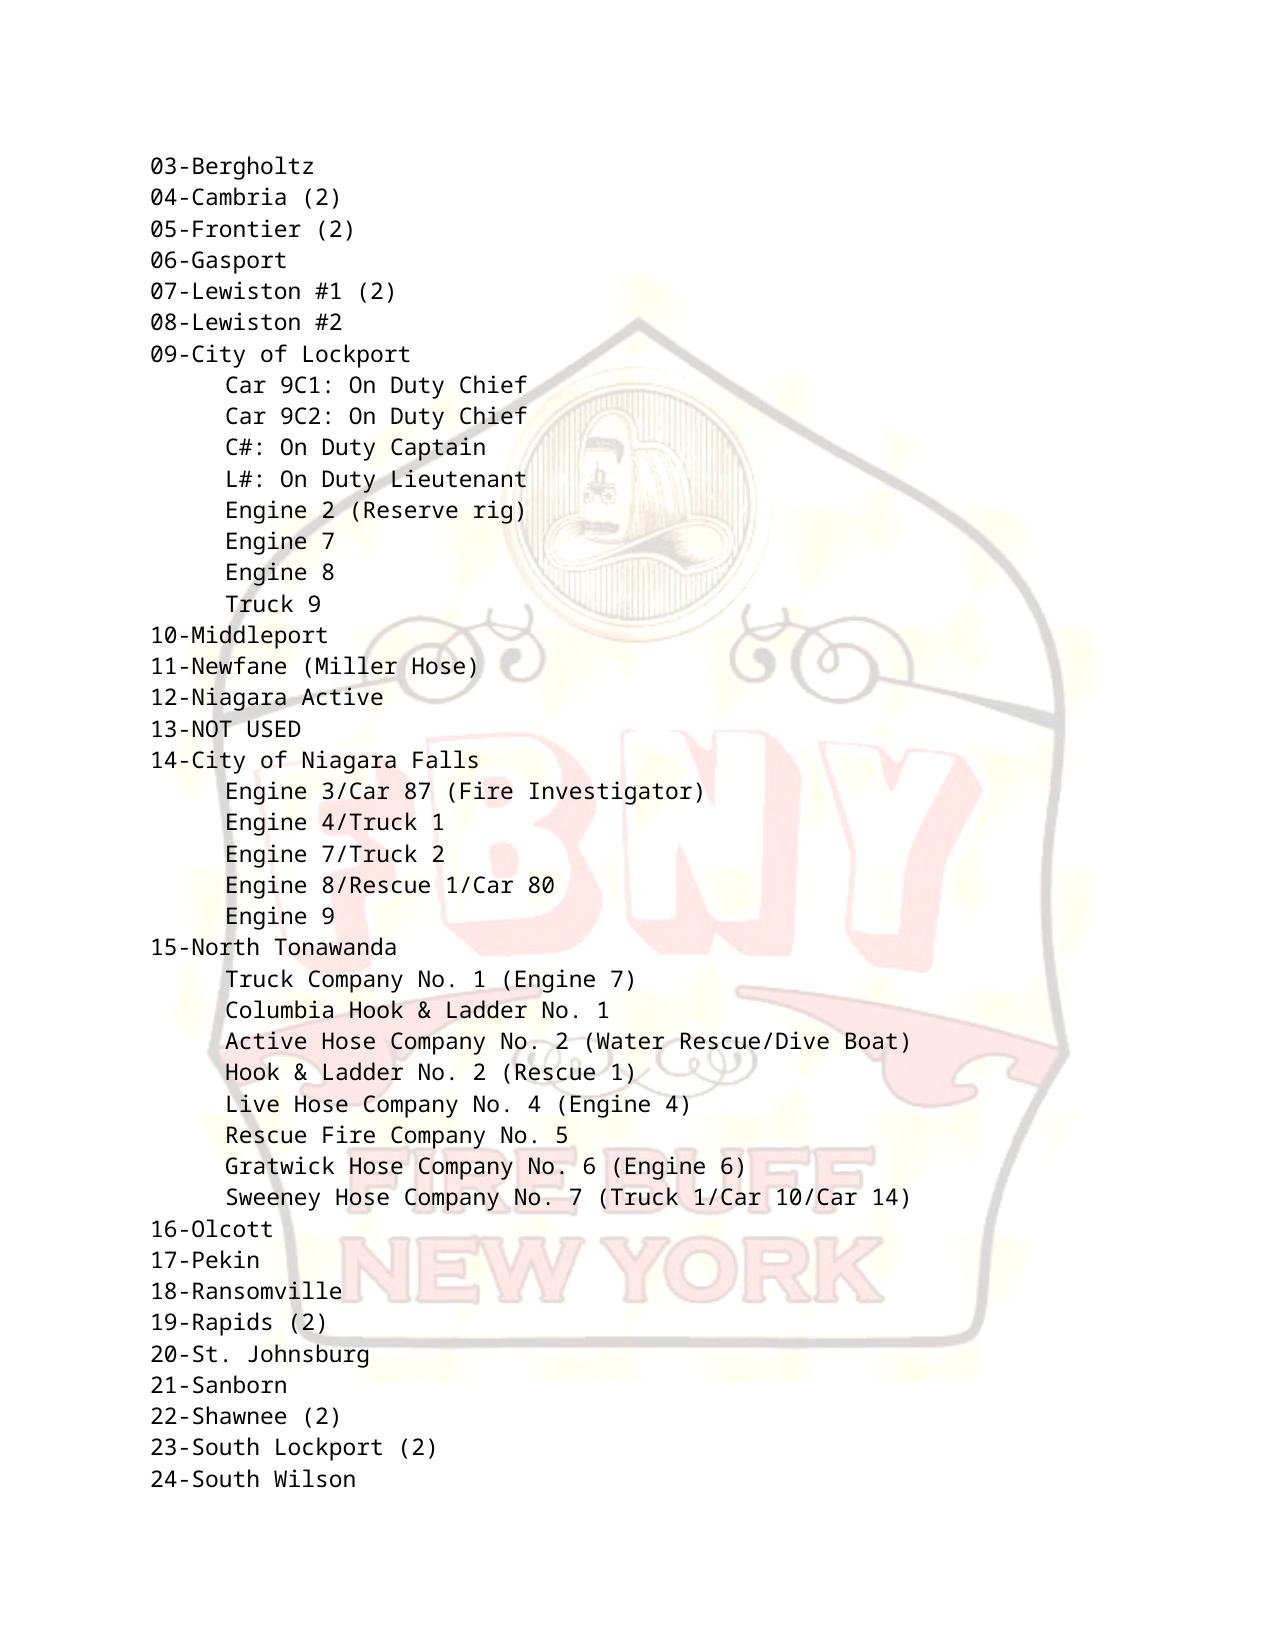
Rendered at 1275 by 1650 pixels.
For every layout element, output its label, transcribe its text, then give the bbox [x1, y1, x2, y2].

text Hook & Ladder No. 2 (Rescue 1) [150, 1056, 1125, 1087]
text 16-Olcott [150, 1212, 1125, 1244]
text 13-NOT USED [150, 712, 1125, 744]
text Gratwick Hose Company No. 6 (Engine 6) [150, 1150, 1125, 1181]
text Active Hose Company No. 2 (Water Rescue/Dive Boat) [150, 1025, 1125, 1056]
text 05-Frontier (2) [150, 212, 1125, 244]
text 21-Sanborn [150, 1369, 1125, 1400]
text 10-Middleport [150, 619, 1125, 650]
text Live Hose Company No. 4 (Engine 4) [150, 1087, 1125, 1119]
text Engine 3/Car 87 (Fire Investigator) [150, 775, 1125, 806]
text Engine 7/Truck 2 [150, 837, 1125, 869]
text 06-Gasport [150, 244, 1125, 275]
text 08-Lewiston #2 [150, 306, 1125, 337]
text Car 9C1: On Duty Chief [150, 369, 1125, 400]
text 12-Niagara Active [150, 681, 1125, 712]
text 15-North Tonawanda [150, 931, 1125, 962]
text 14-City of Niagara Falls [150, 744, 1125, 775]
text L#: On Duty Lieutenant [150, 462, 1125, 494]
text 11-Newfane (Miller Hose) [150, 650, 1125, 681]
text Sweeney Hose Company No. 7 (Truck 1/Car 10/Car 14) [150, 1181, 1125, 1212]
text Engine 2 (Reserve rig) [150, 494, 1125, 525]
text Car 9C2: On Duty Chief [150, 400, 1125, 431]
text 09-City of Lockport [150, 337, 1125, 369]
text 07-Lewiston #1 (2) [150, 275, 1125, 306]
text Engine 4/Truck 1 [150, 806, 1125, 837]
text Truck 9 [150, 587, 1125, 619]
text 04-Cambria (2) [150, 181, 1125, 212]
text 20-St. Johnsburg [150, 1337, 1125, 1369]
text 18-Ransomville [150, 1275, 1125, 1306]
text Columbia Hook & Ladder No. 1 [150, 994, 1125, 1025]
text Rescue Fire Company No. 5 [150, 1119, 1125, 1150]
text Engine 8/Rescue 1/Car 80 [150, 869, 1125, 900]
text Engine 9 [150, 900, 1125, 931]
text 24-South Wilson [150, 1462, 1125, 1494]
text Truck Company No. 1 (Engine 7) [150, 962, 1125, 994]
text 03-Bergholtz [150, 150, 1125, 181]
text Engine 7 [150, 525, 1125, 556]
text 19-Rapids (2) [150, 1306, 1125, 1337]
text 23-South Lockport (2) [150, 1431, 1125, 1462]
text C#: On Duty Captain [150, 431, 1125, 462]
text 22-Shawnee (2) [150, 1400, 1125, 1431]
text 17-Pekin [150, 1244, 1125, 1275]
text Engine 8 [150, 556, 1125, 587]
